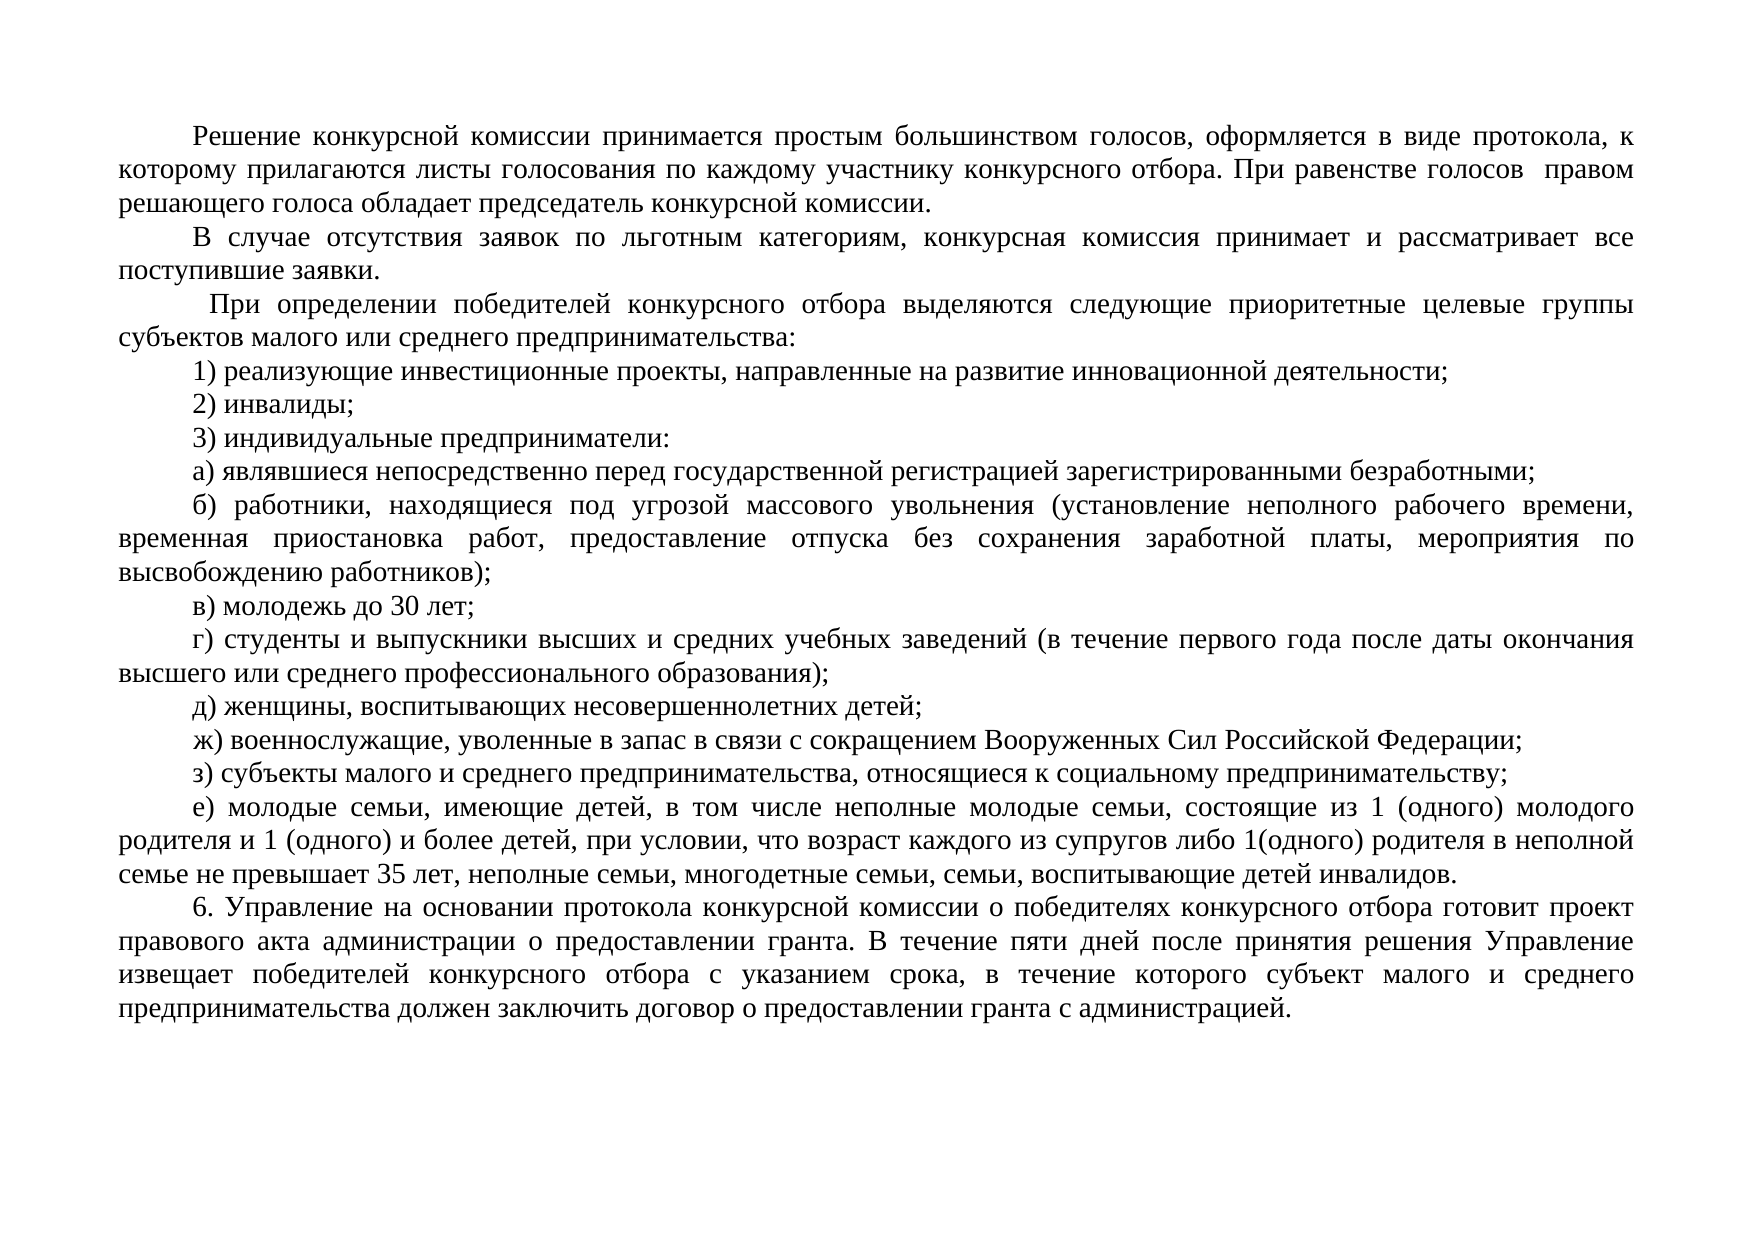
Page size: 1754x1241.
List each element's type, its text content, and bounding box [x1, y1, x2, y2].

text б) работники, находящиеся под угрозой массового увольнения (установление неполного рабочего времени, временная приостановка работ, предоставление отпуска без сохранения заработной платы, мероприятия по высвобождению работников); [118, 487, 1636, 588]
text г) студенты и выпускники высших и средних учебных заведений (в течение первого года после даты окончания высшего или среднего профессионального образования); [118, 621, 1636, 688]
text Решение конкурсной комиссии принимается простым большинством голосов, оформляется в виде протокола, к которому прилагаются листы голосования по каждому участнику конкурсного отбора. При равенстве голосов правом решающего голоса обладает председатель конкурсной комиссии. [118, 118, 1636, 219]
text 1) реализующие инвестиционные проекты, направленные на развитие инновационной деятельности; [118, 353, 1636, 386]
text 3) индивидуальные предприниматели: [118, 420, 1636, 453]
text 6. Управление на основании протокола конкурсной комиссии о победителях конкурсного отбора готовит проект правового акта администрации о предоставлении гранта. В течение пяти дней после принятия решения Управление извещает победителей конкурсного отбора с указанием срока, в течение которого субъект малого и среднего предпринимательства должен заключить договор о предоставлении гранта с администрацией. [118, 889, 1636, 1024]
text 2) инвалиды; [118, 386, 1636, 420]
text При определении победителей конкурсного отбора выделяются следующие приоритетные целевые группы субъектов малого или среднего предпринимательства: [118, 286, 1636, 353]
text в) молодежь до 30 лет; [118, 588, 1636, 621]
text В случае отсутствия заявок по льготным категориям, конкурсная комиссия принимает и рассматривает все поступившие заявки. [118, 219, 1636, 286]
text е) молодые семьи, имеющие детей, в том числе неполные молодые семьи, состоящие из 1 (одного) молодого родителя и 1 (одного) и более детей, при условии, что возраст каждого из супругов либо 1(одного) родителя в неполной семье не превышает 35 лет, неполные семьи, многодетные семьи, семьи, воспитывающие детей инвалидов. [118, 789, 1636, 889]
text д) женщины, воспитывающих несовершеннолетних детей; [118, 688, 1636, 722]
text ж) военнослужащие, уволенные в запас в связи с сокращением Вооруженных Сил Российской Федерации; [118, 722, 1636, 755]
text а) являвшиеся непосредственно перед государственной регистрацией зарегистрированными безработными; [118, 453, 1636, 487]
text з) субъекты малого и среднего предпринимательства, относящиеся к социальному предпринимательству; [118, 755, 1636, 789]
